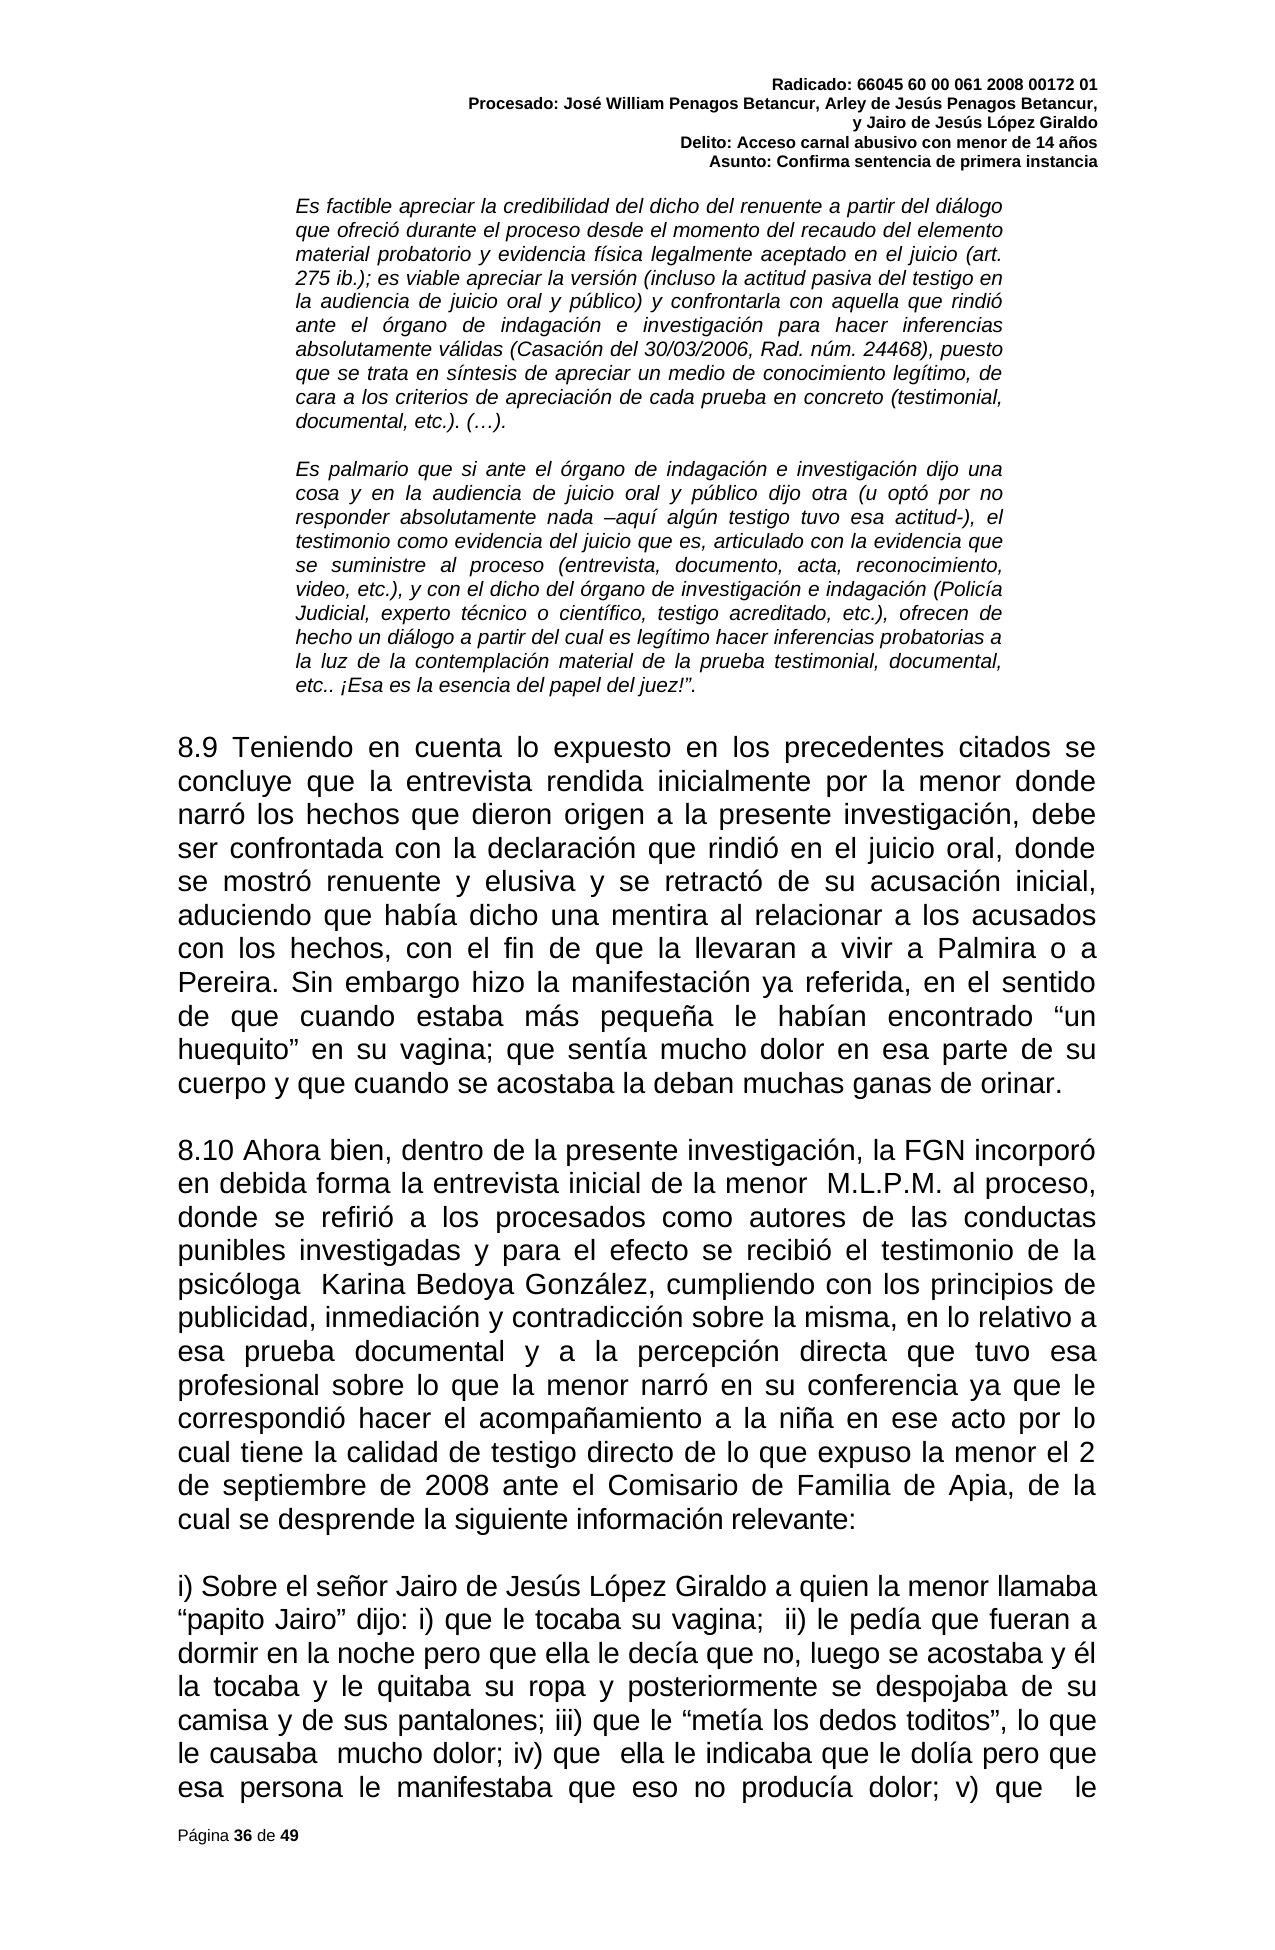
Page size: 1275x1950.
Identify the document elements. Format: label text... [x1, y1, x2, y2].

text 8.9 Teniendo en cuenta lo expuesto en los precedentes citados se concluye que la entrevista rendida inicialmente por la menor donde narró los hechos que dieron origen a la presente investigación, debe ser confrontada con la declaración que rindió en el juicio oral, donde se mostró renuente y elusiva y se retractó de su acusación inicial, aduciendo que había dicho una mentira al relacionar a los acusados con los hechos, con el fin de que la llevaran a vivir a Palmira o a Pereira. Sin embargo hizo la manifestación ya referida, en el sentido de que cuando estaba más pequeña le habían encontrado “un huequito” en su vagina; que sentía mucho dolor en esa parte de su cuerpo y que cuando se acostaba la deban muchas ganas de orinar. [177, 730, 1098, 1099]
text Es factible apreciar la credibilidad del dicho del renuente a partir del diálogo que ofreció durante el proceso desde el momento del recaudo del elemento material probatorio y evidencia física legalmente aceptado en el juicio (art. 275 ib.); es viable apreciar la versión (incluso la actitud pasiva del testigo en la audiencia de juicio oral y público) y confrontarla con aquella que rindió ante el órgano de indagación e investigación para hacer inferencias absolutamente válidas (Casación del 30/03/2006, Rad. núm. 24468), puesto que se trata en síntesis de apreciar un medio de conocimiento legítimo, de cara a los criterios de apreciación de cada prueba en concreto (testimonial, documental, etc.). (…). [295, 193, 1004, 433]
text Es palmario que si ante el órgano de indagación e investigación dijo una cosa y en la audiencia de juicio oral y público dijo otra (u optó por no responder absolutamente nada –aquí algún testigo tuvo esa actitud-), el testimonio como evidencia del juicio que es, articulado con la evidencia que se suministre al proceso (entrevista, documento, acta, reconocimiento, video, etc.), y con el dicho del órgano de investigación e indagación (Policía Judicial, experto técnico o científico, testigo acreditado, etc.), ofrecen de hecho un diálogo a partir del cual es legítimo hacer inferencias probatorias a la luz de la contemplación material de la prueba testimonial, documental, etc.. ¡Esa es la esencia del papel del juez!”. [295, 457, 1004, 697]
text 8.10 Ahora bien, dentro de la presente investigación, la FGN incorporó en debida forma la entrevista inicial de la menor M.L.P.M. al proceso, donde se refirió a los procesados como autores de las conductas punibles investigadas y para el efecto se recibió el testimonio de la psicóloga Karina Bedoya González, cumpliendo con los principios de publicidad, inmediación y contradicción sobre la misma, en lo relativo a esa prueba documental y a la percepción directa que tuvo esa profesional sobre lo que la menor narró en su conferencia ya que le correspondió hacer el acompañamiento a la niña en ese acto por lo cual tiene la calidad de testigo directo de lo que expuso la menor el 2 de septiembre de 2008 ante el Comisario de Familia de Apia, de la cual se desprende la siguiente información relevante: [177, 1133, 1098, 1535]
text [177, 1569, 1098, 1803]
